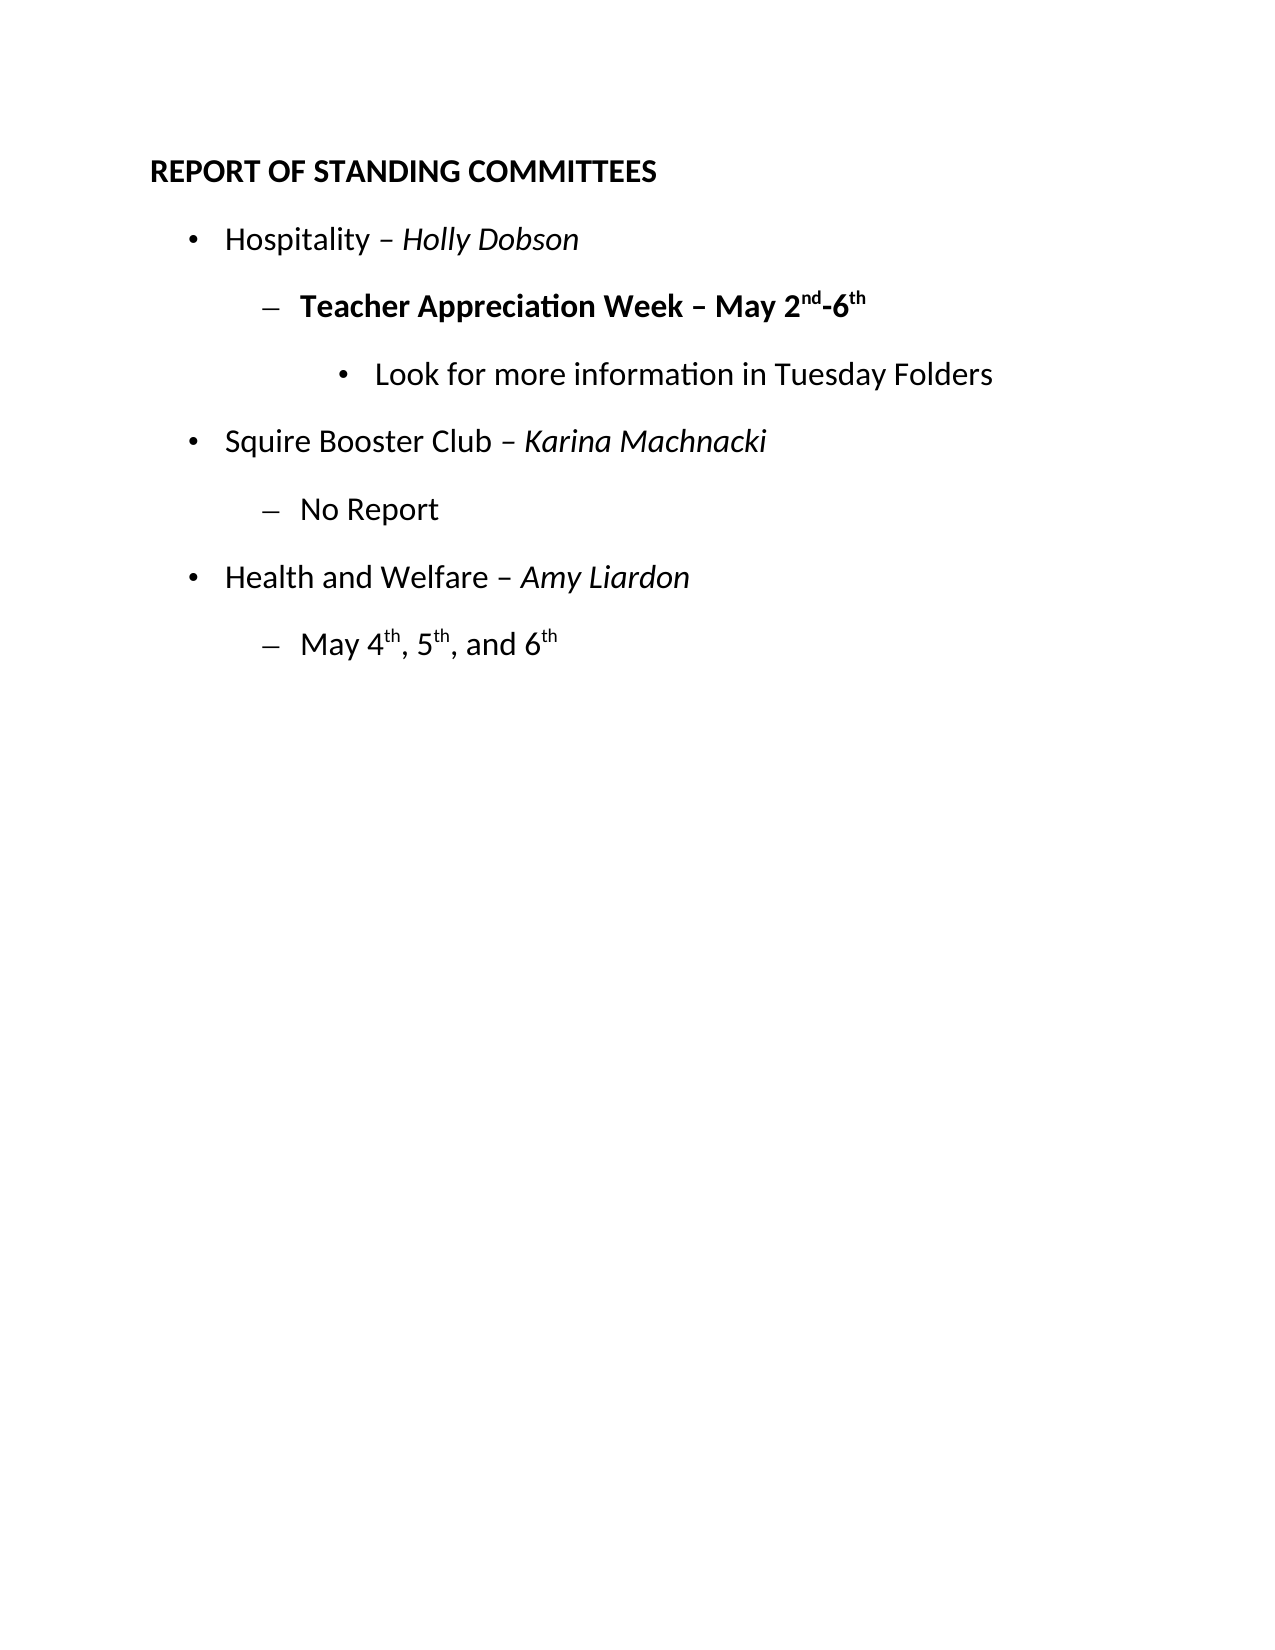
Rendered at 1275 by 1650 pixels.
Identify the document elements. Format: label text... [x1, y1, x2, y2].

list Squire Booster Club – Karina Machnacki [187, 420, 1125, 461]
text REPORT OF STANDING COMMITTEES [150, 150, 1125, 191]
list Look for more information in Tuesday Folders [337, 353, 1125, 393]
list Health and Welfare – Amy Liardon [187, 556, 1125, 596]
list Teacher Appreciation Week – May 2nd-6th [262, 285, 1125, 326]
list No Report [262, 488, 1125, 529]
list Hospitality – Holly Dobson [187, 218, 1125, 258]
list May 4th, 5th, and 6th [262, 623, 1125, 664]
